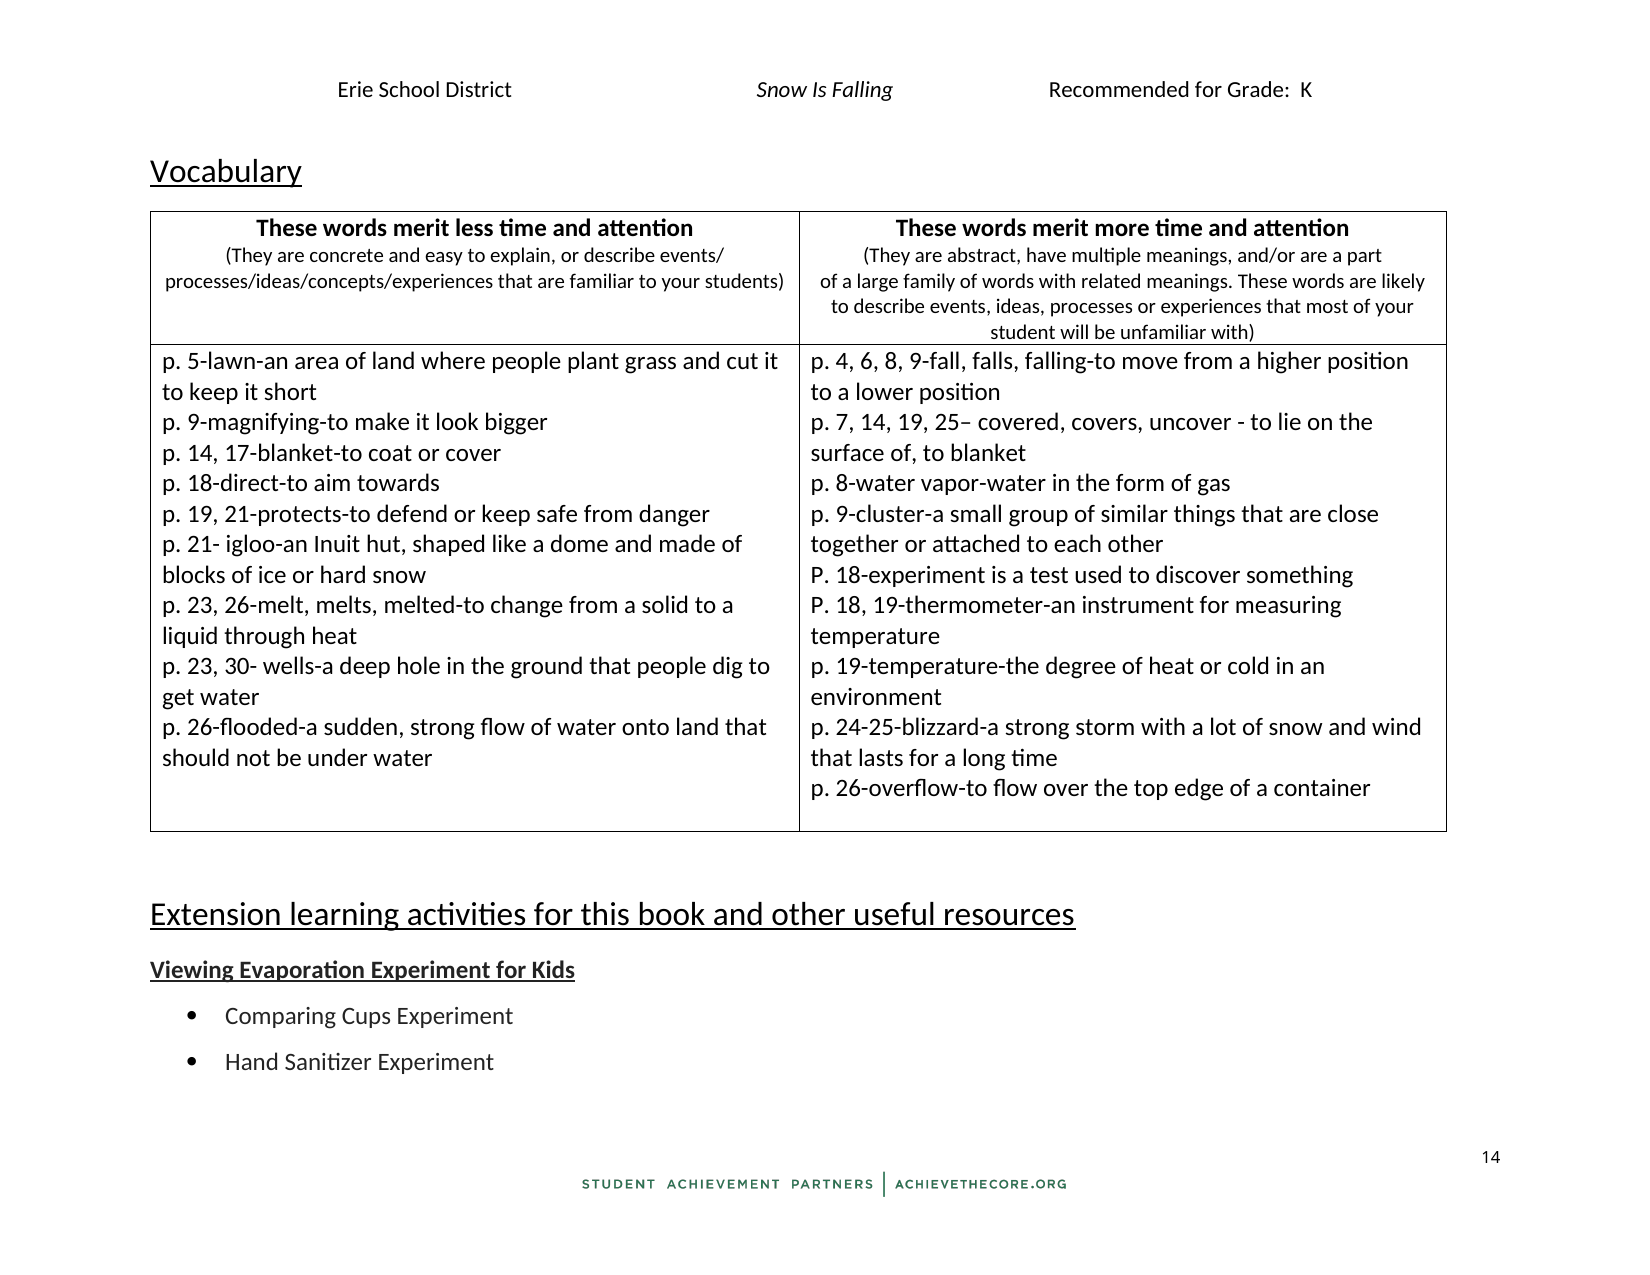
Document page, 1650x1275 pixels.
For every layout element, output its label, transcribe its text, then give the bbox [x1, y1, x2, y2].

text Extension learning activities for this book and other useful resources [150, 893, 1500, 934]
text Viewing Evaporation Experiment for Kids [150, 954, 1500, 985]
picture [571, 1168, 1079, 1200]
table_header These words merit less time and attention (They are concrete and easy to explain, or describe events/ processes/ideas/concepts/experiences that are familiar to your students) [151, 212, 799, 344]
table_header These words merit more time and attention (They are abstract, have multiple meanings, and/or are a part of a large family of words with related meanings. These words are likely to describe events, ideas, processes or experiences that most of your student will be unfamiliar with) [800, 212, 1446, 344]
table_cell p. 4, 6, 8, 9-fall, falls, falling-to move from a higher position to a lower position p. 7, 14, 19, 25– covered, covers, uncover - to lie on the surface of, to blanket p. 8-water vapor-water in the form of gas p. 9-cluster-a small group of similar things that are close together or attached to each other P. 18-experiment is a test used to discover something P. 18, 19-thermometer-an instrument for measuring temperature p. 19-temperature-the degree of heat or cold in an environment p. 24-25-blizzard-a strong storm with a lot of snow and wind that lasts for a long time p. 26-overflow-to flow over the top edge of a container [800, 345, 1446, 831]
list Comparing Cups Experiment [187, 1000, 1500, 1031]
text Vocabulary [150, 150, 1500, 191]
table_cell p. 5-lawn-an area of land where people plant grass and cut it to keep it short p. 9-magnifying-to make it look bigger p. 14, 17-blanket-to coat or cover p. 18-direct-to aim towards p. 19, 21-protects-to defend or keep safe from danger p. 21- igloo-an Inuit hut, shaped like a dome and made of blocks of ice or hard snow p. 23, 26-melt, melts, melted-to change from a solid to a liquid through heat p. 23, 30- wells-a deep hole in the ground that people dig to get water p. 26-flooded-a sudden, strong flow of water onto land that should not be under water [151, 345, 799, 831]
list Hand Sanitizer Experiment [187, 1046, 1500, 1076]
